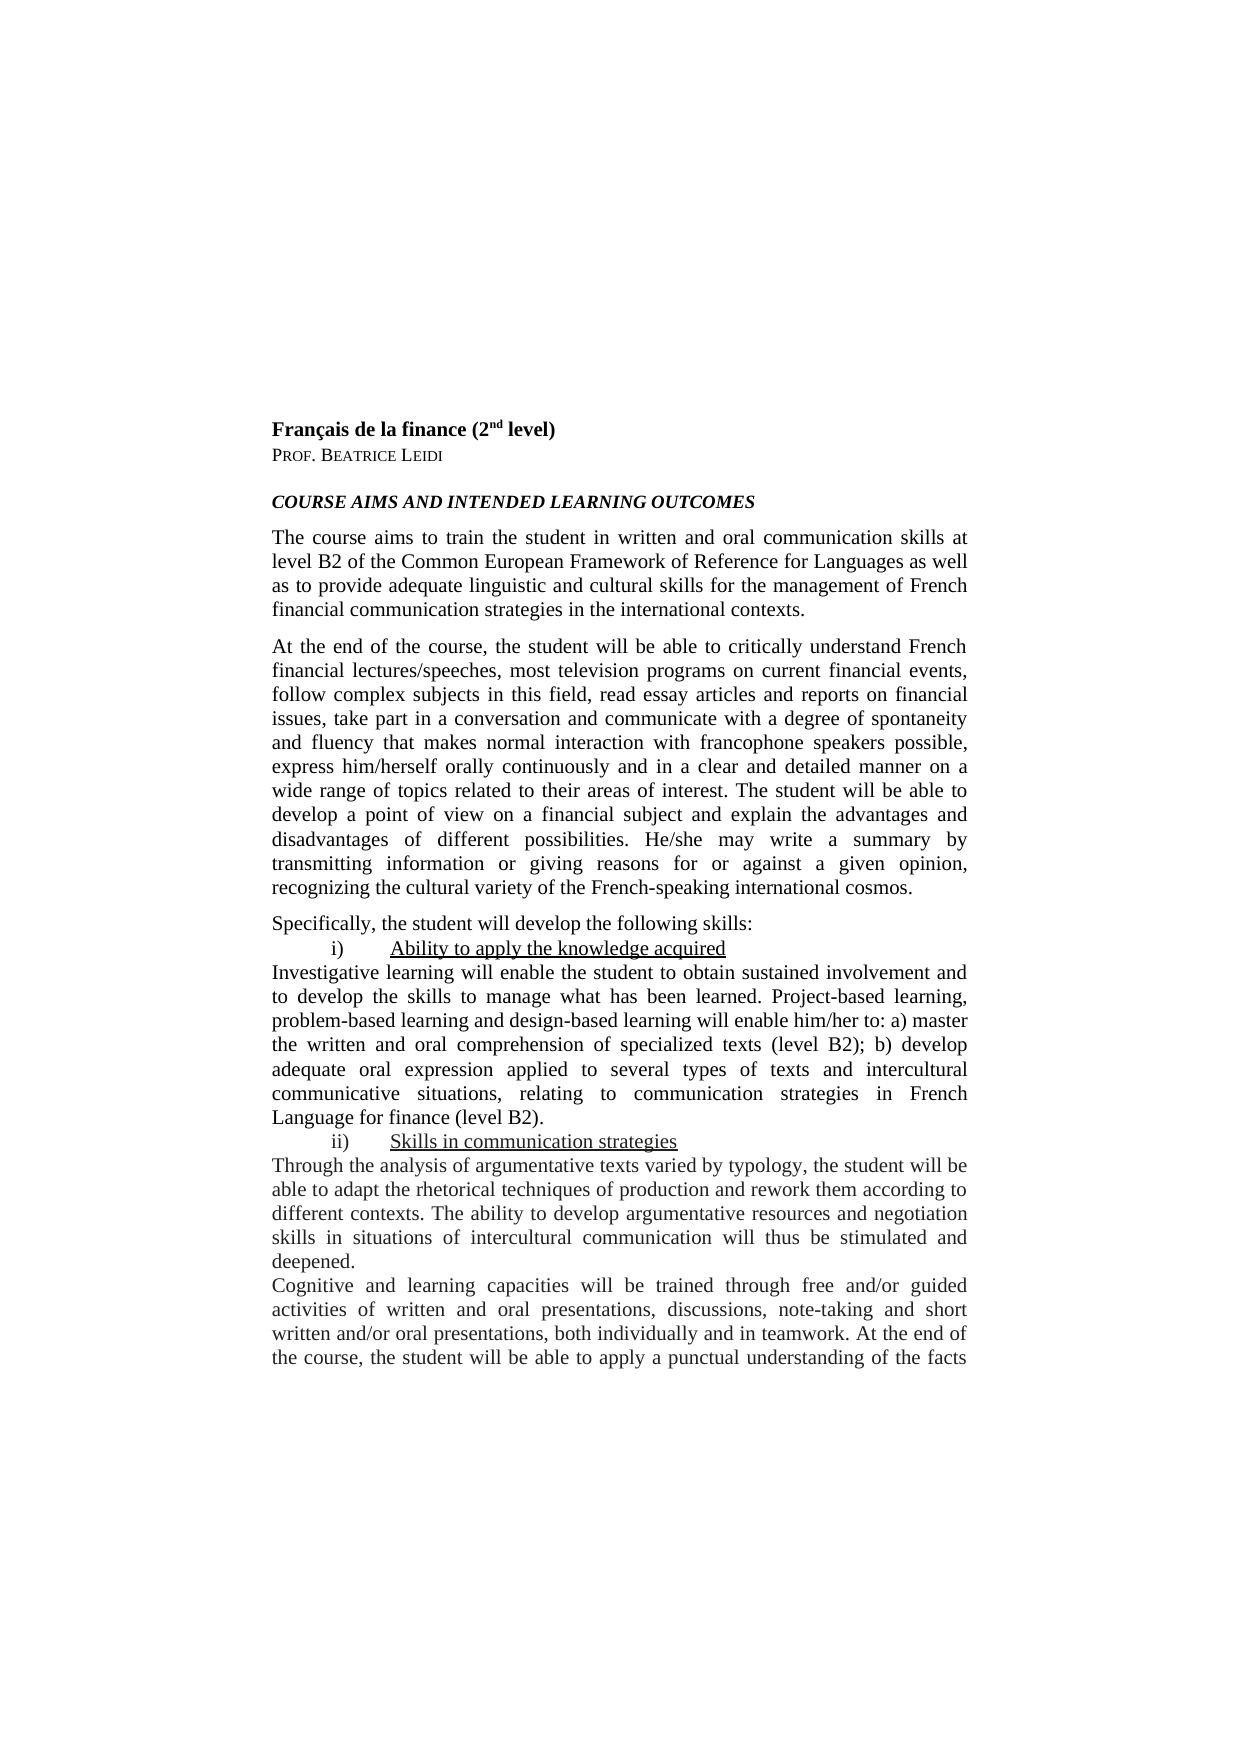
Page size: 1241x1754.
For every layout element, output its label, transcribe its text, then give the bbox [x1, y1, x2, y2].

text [272, 1273, 968, 1369]
list Ability to apply the knowledge acquired [331, 935, 968, 960]
subtitle Prof. Beatrice Leidi [272, 441, 968, 466]
text Course AIMS AND INTENDED learning outcomes [272, 491, 968, 513]
text Through the analysis of argumentative texts varied by typology, the student will be able to adapt the rhetorical techniques of production and rework them according to different contexts. The ability to develop argumentative resources and negotiation skills in situations of intercultural communication will thus be stimulated and deepened. [272, 1153, 968, 1273]
text ii) Skills in communication strategies [331, 1129, 968, 1153]
text The course aims to train the student in written and oral communication skills at level B2 of the Common European Framework of Reference for Languages as well as to provide adequate linguistic and cultural skills for the management of French financial communication strategies in the international contexts. [272, 525, 968, 621]
text Investigative learning will enable the student to obtain sustained involvement and to develop the skills to manage what has been learned. Project-based learning, problem-based learning and design-based learning will enable him/her to: a) master the written and oral comprehension of specialized texts (level B2); b) develop adequate oral expression applied to several types of texts and intercultural communicative situations, relating to communication strategies in French Language for finance (level B2). [272, 960, 968, 1129]
text Specifically, the student will develop the following skills: [272, 911, 968, 935]
text At the end of the course, the student will be able to critically understand French financial lectures/speeches, most television programs on current financial events, follow complex subjects in this field, read essay articles and reports on financial issues, take part in a conversation and communicate with a degree of spontaneity and fluency that makes normal interaction with francophone speakers possible, express him/herself orally continuously and in a clear and detailed manner on a wide range of topics related to their areas of interest. The student will be able to develop a point of view on a financial subject and explain the advantages and disadvantages of different possibilities. He/she may write a summary by transmitting information or giving reasons for or against a given opinion, recognizing the cultural variety of the French-speaking international cosmos. [272, 634, 968, 899]
subtitle Français de la finance (2nd level) [272, 416, 968, 441]
